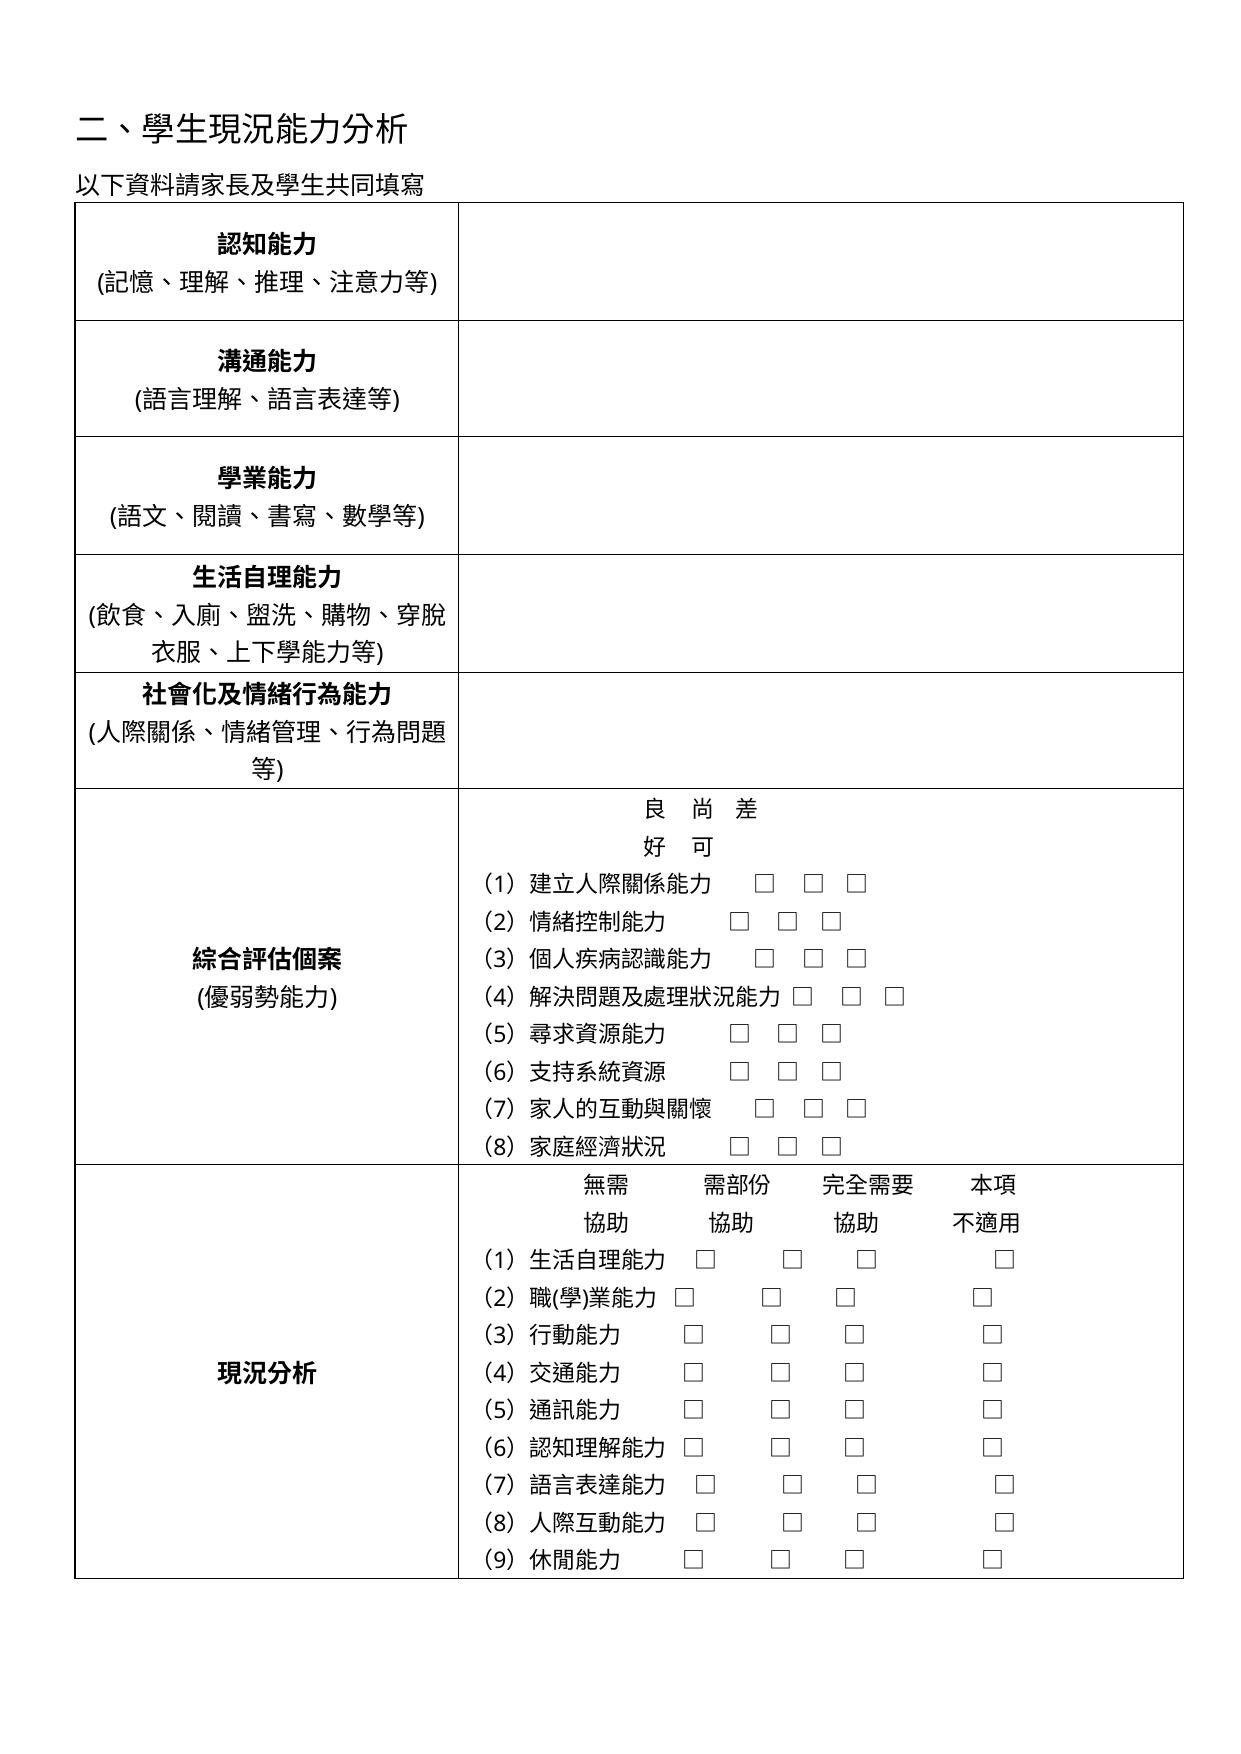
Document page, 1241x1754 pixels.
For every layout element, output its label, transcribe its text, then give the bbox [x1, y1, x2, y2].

table_cell 學業能力 (語文、閱讀、書寫、數學等) [76, 437, 458, 554]
table_cell [459, 321, 1183, 436]
table_cell 無需 需部份 完全需要 本項 協助 協助 協助 不適用 （1）生活自理能力 □ □ □ □ （2）職(學)業能力 □ □ □ □ （3）行動能力 □ □ □ □ （4）交通能力 □ □ □ □ （5）通訊能力 □ □ □ □ （6）認知理解能力 □ □ □ □ （7）語言表達能力 □ □ □ □ （8）人際互動能力 □ □ □ □ （9）休閒能力 □ □ □ □ [459, 1165, 1183, 1577]
table_cell 社會化及情緒行為能力 (人際關係、情緒管理、行為問題等) [76, 673, 458, 788]
table_cell [459, 437, 1183, 554]
table_cell 生活自理能力 (飲食、入廁、盥洗、購物、穿脫衣服、上下學能力等) [76, 555, 458, 672]
list 二、學生現況能力分析 [75, 89, 1165, 164]
table_cell [459, 555, 1183, 672]
table_cell [459, 673, 1183, 788]
table_header 認知能力 (記憶、理解、推理、注意力等) [76, 203, 458, 320]
table_cell 現況分析 [76, 1165, 458, 1577]
list 以下資料請家長及學生共同填寫 [75, 164, 1165, 202]
table_cell 良 尚 差 好 可 （1）建立人際關係能力 □ □ □ （2）情緒控制能力 □ □ □ （3）個人疾病認識能力 □ □ □ （4）解決問題及處理狀況能力 □ □ □ （5）尋求資源能力 □ □ □ （6）支持系統資源 □ □ □ （7）家人的互動與關懷 □ □ □ （8）家庭經濟狀況 □ □ □ [459, 789, 1183, 1164]
table_cell 溝通能力 (語言理解、語言表達等) [76, 321, 458, 436]
table_header [459, 203, 1183, 320]
table_cell 綜合評估個案 (優弱勢能力) [76, 789, 458, 1164]
